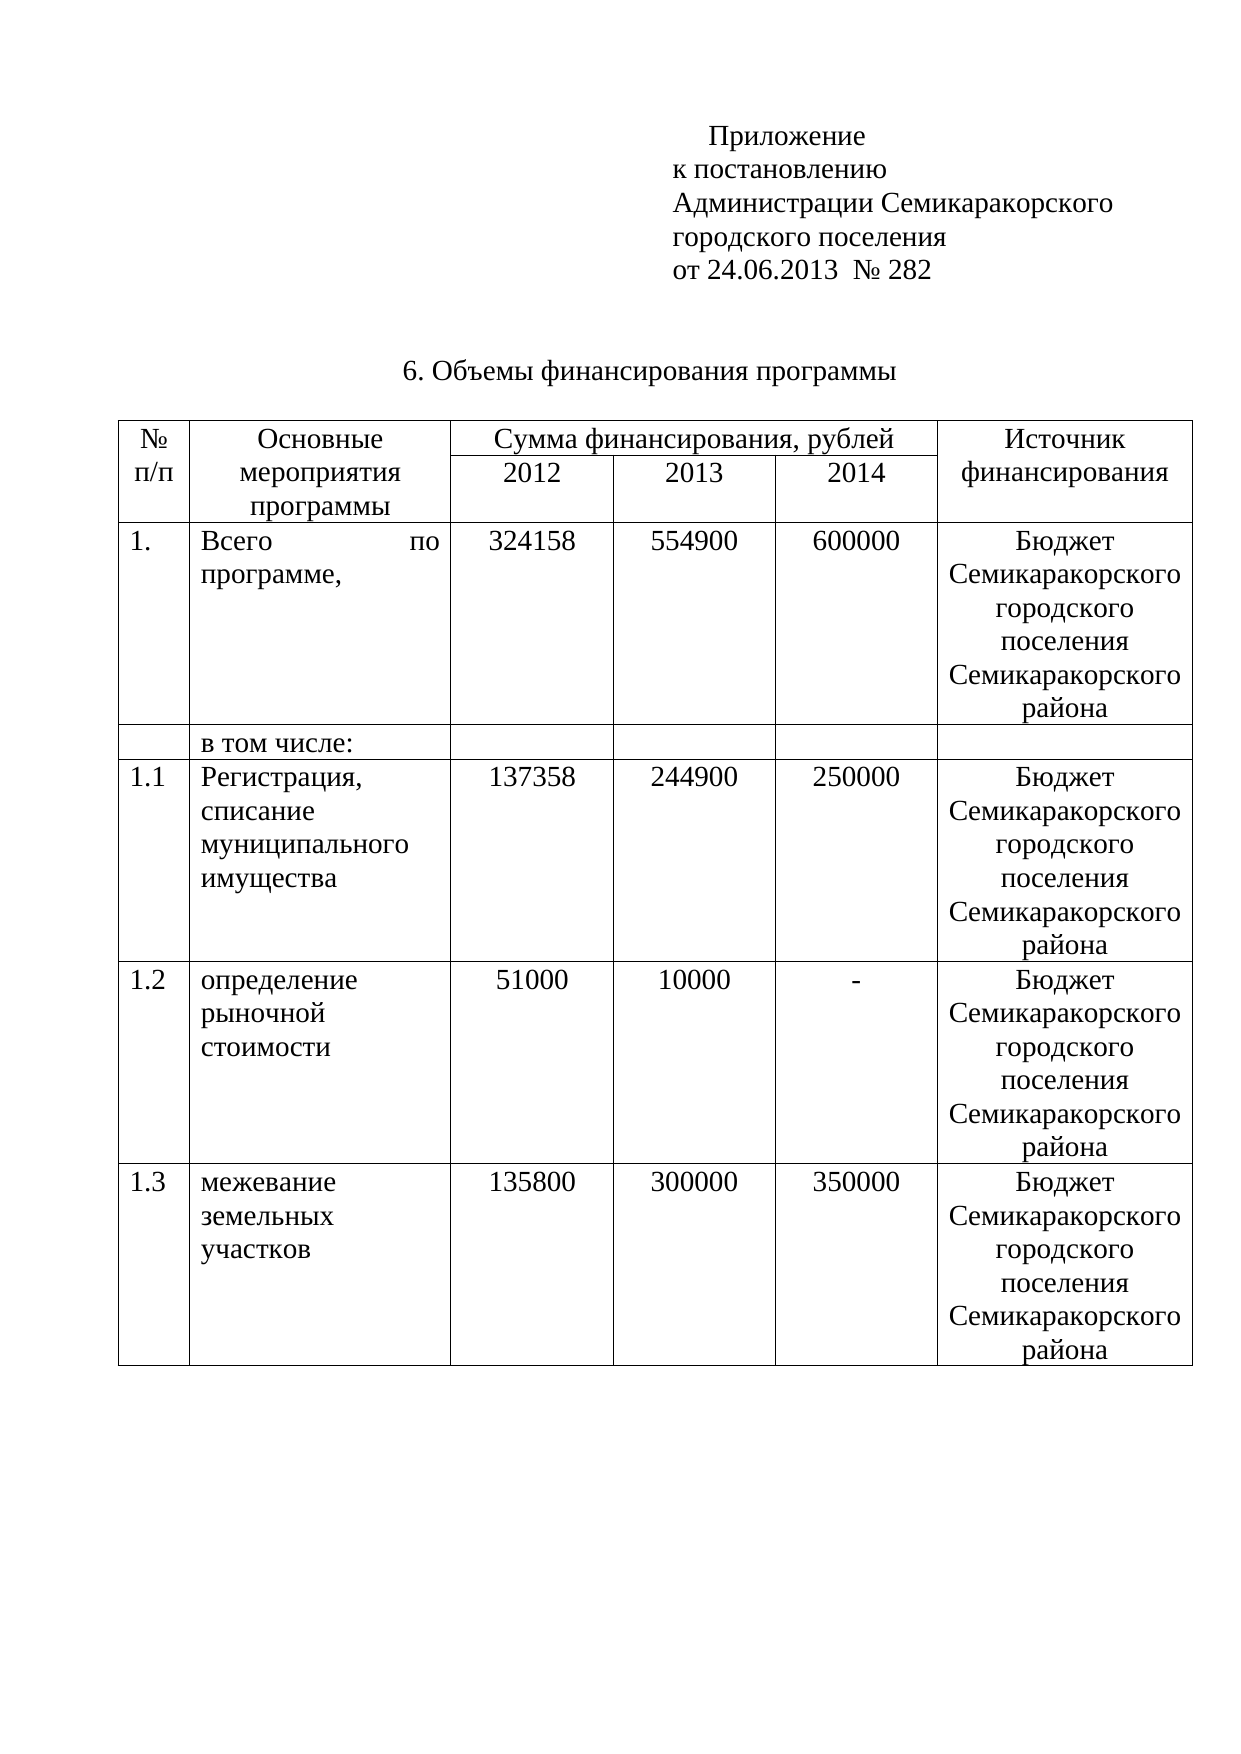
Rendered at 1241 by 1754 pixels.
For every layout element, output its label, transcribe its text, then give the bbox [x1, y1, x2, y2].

table_cell 2012 [451, 456, 613, 522]
table_cell 1.3 [119, 1164, 189, 1365]
table_cell 1. [119, 523, 189, 724]
table_cell - [776, 962, 937, 1163]
table_cell 324158 [451, 523, 613, 724]
table_cell 250000 [776, 760, 937, 961]
table_cell Бюджет Семикаракорского городского поселения Семикаракорского района [938, 760, 1192, 961]
table_cell 600000 [776, 523, 937, 724]
table_cell 10000 [614, 962, 775, 1163]
table_cell Регистрация, списание муниципального имущества [190, 760, 450, 961]
text от 24.06.2013 № 282 [118, 252, 1181, 286]
table_cell 2013 [614, 456, 775, 522]
text Приложение [118, 118, 1181, 152]
table_cell Бюджет Семикаракорского городского поселения Семикаракорского района [938, 962, 1192, 1163]
table_cell 350000 [776, 1164, 937, 1365]
table_cell межевание земельных участков [190, 1164, 450, 1365]
table_cell [614, 725, 775, 758]
table_header Основные мероприятия программы [190, 421, 450, 522]
table_cell 244900 [614, 760, 775, 961]
table_cell Бюджет Семикаракорского городского поселения Семикаракорского района [938, 523, 1192, 724]
table_cell 51000 [451, 962, 613, 1163]
table_cell 2014 [776, 456, 937, 522]
table_header Источник финансирования [938, 421, 1192, 522]
table_cell [776, 725, 937, 758]
table_cell 135800 [451, 1164, 613, 1365]
text 6. Объемы финансирования программы [118, 353, 1181, 386]
table_cell 300000 [614, 1164, 775, 1365]
text Администрации Семикаракорского [118, 185, 1181, 219]
table_cell Бюджет Семикаракорского городского поселения Семикаракорского района [938, 1164, 1192, 1365]
table_cell 554900 [614, 523, 775, 724]
table_cell [451, 725, 613, 758]
text городского поселения [118, 219, 1181, 252]
table_cell 137358 [451, 760, 613, 961]
table_cell Всего по программе, [190, 523, 450, 724]
table_cell в том числе: [190, 725, 450, 758]
table_cell [938, 725, 1192, 758]
table_cell определение рыночной стоимости [190, 962, 450, 1163]
table_cell 1.1 [119, 760, 189, 961]
table_cell 1.2 [119, 962, 189, 1163]
table_header Сумма финансирования, рублей [451, 421, 937, 454]
table_header № п/п [119, 421, 189, 522]
text к постановлению [118, 152, 1181, 185]
table_cell [119, 725, 189, 758]
